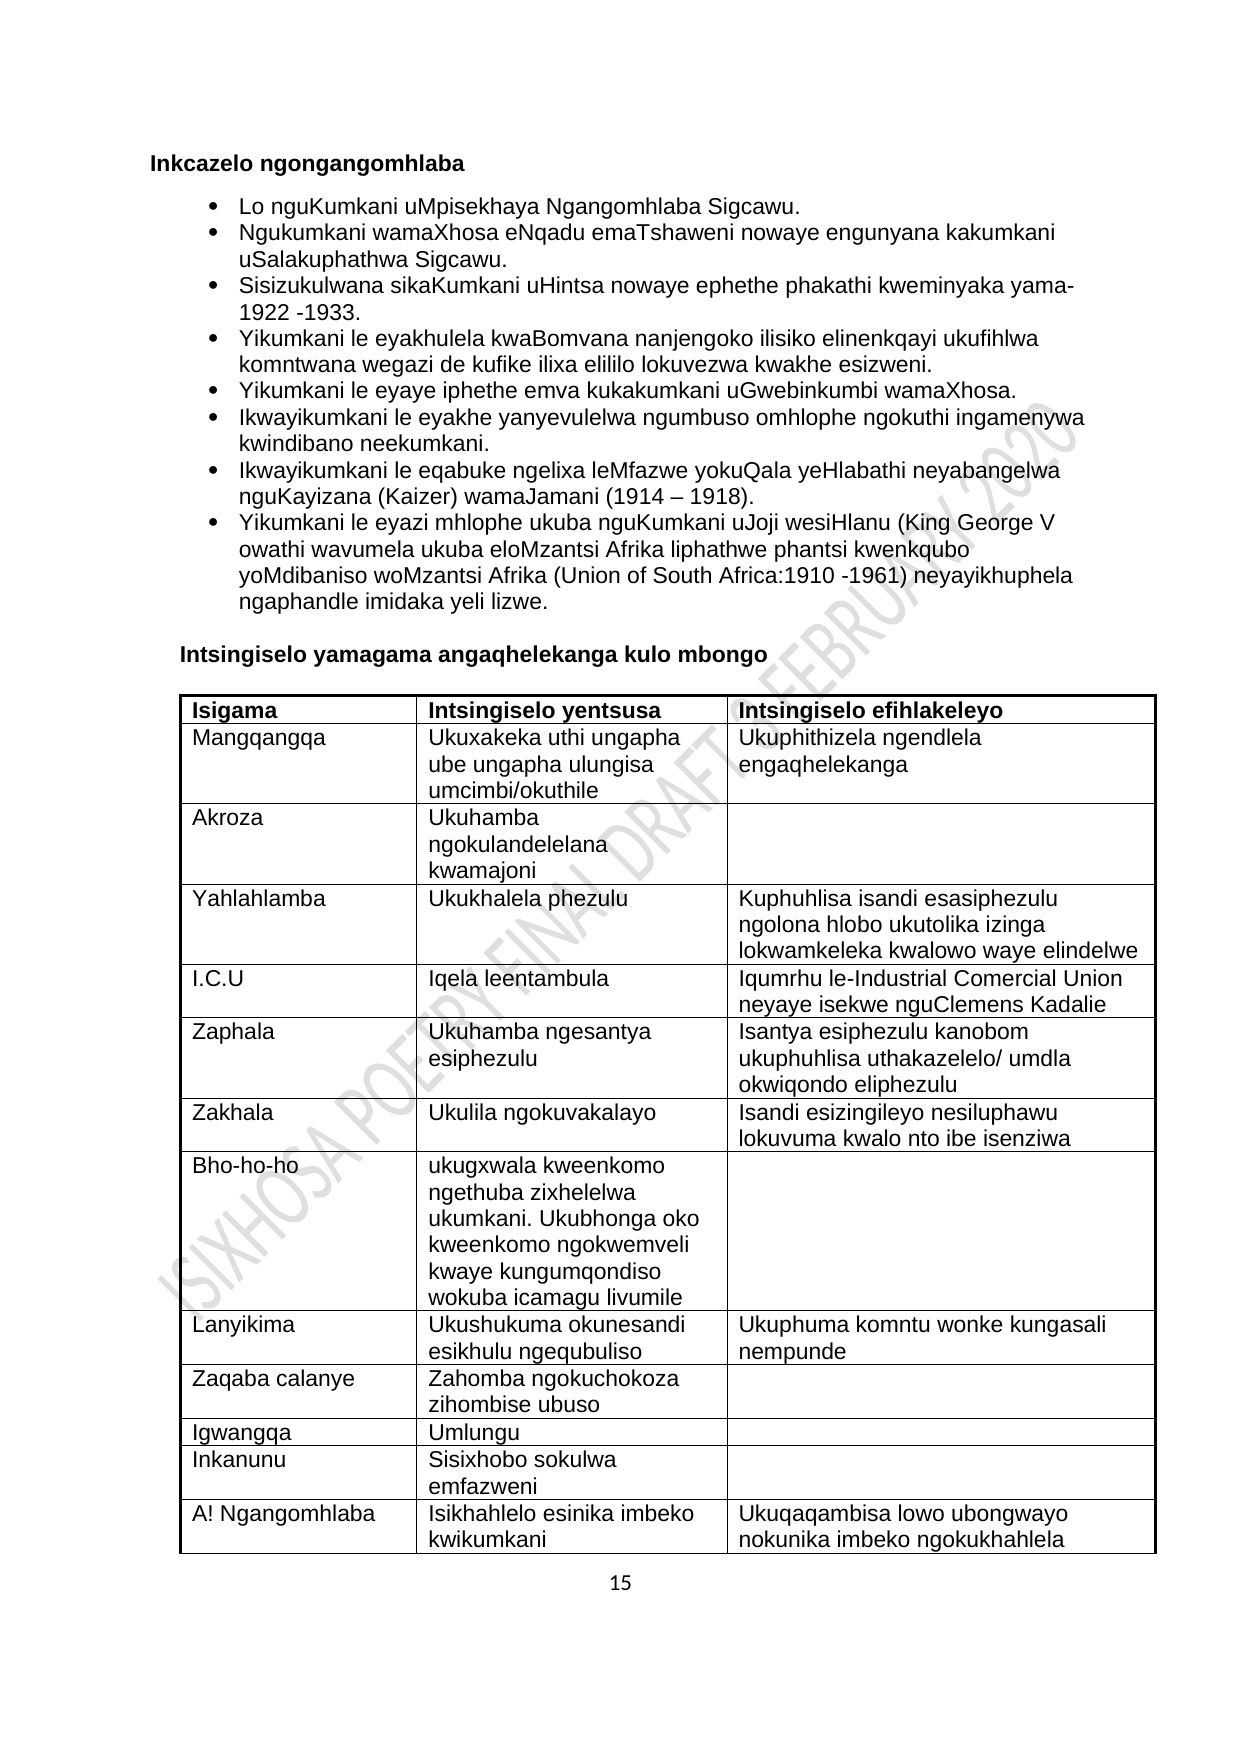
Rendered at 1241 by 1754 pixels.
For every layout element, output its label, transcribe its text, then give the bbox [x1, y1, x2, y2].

table_cell Zahomba ngokuchokoza zihombise ubuso [417, 1365, 727, 1418]
list Sisizukulwana sikaKumkani uHintsa nowaye ephethe phakathi kweminyaka yama-1922 -1933. [209, 272, 1090, 325]
list Ngukumkani wamaXhosa eNqadu emaTshaweni nowaye engunyana kakumkani uSalakuphathwa Sigcawu. [209, 219, 1090, 272]
table_cell Ukuhamba ngesantya esiphezulu [417, 1018, 727, 1097]
table_header Intsingiselo yentsusa [417, 697, 727, 723]
table_cell A! Ngangomhlaba [182, 1500, 416, 1553]
table_cell Zaqaba calanye [182, 1365, 416, 1418]
table_cell I.C.U [182, 965, 416, 1017]
table_cell Kuphuhlisa isandi esasiphezulu ngolona hlobo ukutolika izinga lokwamkeleka kwalowo waye elindelwe [728, 885, 1154, 963]
list Yikumkani le eyakhulela kwaBomvana nanjengoko ilisiko elinenkqayi ukufihlwa komntwana wegazi de kufike ilixa elililo lokuvezwa kwakhe esizweni. [209, 325, 1090, 377]
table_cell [417, 1500, 727, 1553]
table_cell [728, 1446, 1154, 1499]
table_cell Bho-ho-ho [182, 1152, 416, 1310]
table_cell Isandi esizingileyo nesiluphawu lokuvuma kwalo nto ibe isenziwa [728, 1099, 1154, 1151]
text Inkcazelo ngongangomhlaba [150, 150, 1090, 176]
table_cell Akroza [182, 804, 416, 883]
table_cell Ukukhalela phezulu [417, 885, 727, 963]
text Intsingiselo yamagama angaqhelekanga kulo mbongo [179, 641, 1090, 667]
table_cell Ukulila ngokuvakalayo [417, 1099, 727, 1151]
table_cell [728, 1500, 1154, 1553]
list Ikwayikumkani le eyakhe yanyevulelwa ngumbuso omhlophe ngokuthi ingamenywa kwindibano neekumkani. [209, 404, 1090, 457]
list Ikwayikumkani le eqabuke ngelixa leMfazwe yokuQala yeHlabathi neyabangelwa nguKayizana (Kaizer) wamaJamani (1914 – 1918). [209, 457, 1090, 509]
table_cell Mangqangqa [182, 724, 416, 803]
list Yikumkani le eyazi mhlophe ukuba nguKumkani uJoji wesiHlanu (King George V owathi wavumela ukuba eloMzantsi Afrika liphathwe phantsi kwenkqubo yoMdibaniso woMzantsi Afrika (Union of South Africa:1910 -1961) neyayikhuphela ngaphandle imidaka yeli lizwe. [209, 509, 1090, 615]
list Lo nguKumkani uMpisekhaya Ngangomhlaba Sigcawu. [209, 193, 1090, 219]
table_cell Ukuxakeka uthi ungapha ube ungapha ulungisa umcimbi/okuthile [417, 724, 727, 803]
table_cell [728, 1152, 1154, 1310]
table_cell [728, 1365, 1154, 1418]
table_header Isigama [182, 697, 416, 723]
list Yikumkani le eyaye iphethe emva kukakumkani uGwebinkumbi wamaXhosa. [209, 377, 1090, 404]
table_cell Igwangqa [182, 1419, 416, 1445]
table_cell Sisixhobo sokulwa emfazweni [417, 1446, 727, 1499]
table_cell ukugxwala kweenkomo ngethuba zixhelelwa ukumkani. Ukubhonga oko kweenkomo ngokwemveli kwaye kungumqondiso wokuba icamagu livumile [417, 1152, 727, 1310]
table_header Intsingiselo efihlakeleyo [728, 697, 1154, 723]
table_cell [728, 804, 1154, 883]
table_cell Inkanunu [182, 1446, 416, 1499]
table_cell Yahlahlamba [182, 885, 416, 963]
table_cell Ukushukuma okunesandi esikhulu ngequbuliso [417, 1311, 727, 1364]
table_cell Iqela leentambula [417, 965, 727, 1017]
table_cell Ukuphithizela ngendlela engaqhelekanga [728, 724, 1154, 803]
table_cell Ukuhamba ngokulandelelana kwamajoni [417, 804, 727, 883]
table_cell Zakhala [182, 1099, 416, 1151]
table_cell Zaphala [182, 1018, 416, 1097]
table_cell Umlungu [417, 1419, 727, 1445]
table_cell Lanyikima [182, 1311, 416, 1364]
table_cell [728, 1419, 1154, 1445]
table_cell Ukuphuma komntu wonke kungasali nempunde [728, 1311, 1154, 1364]
table_cell Iqumrhu le-Industrial Comercial Union neyaye isekwe nguClemens Kadalie [728, 965, 1154, 1017]
table_cell Isantya esiphezulu kanobom ukuphuhlisa uthakazelelo/ umdla okwiqondo eliphezulu [728, 1018, 1154, 1097]
